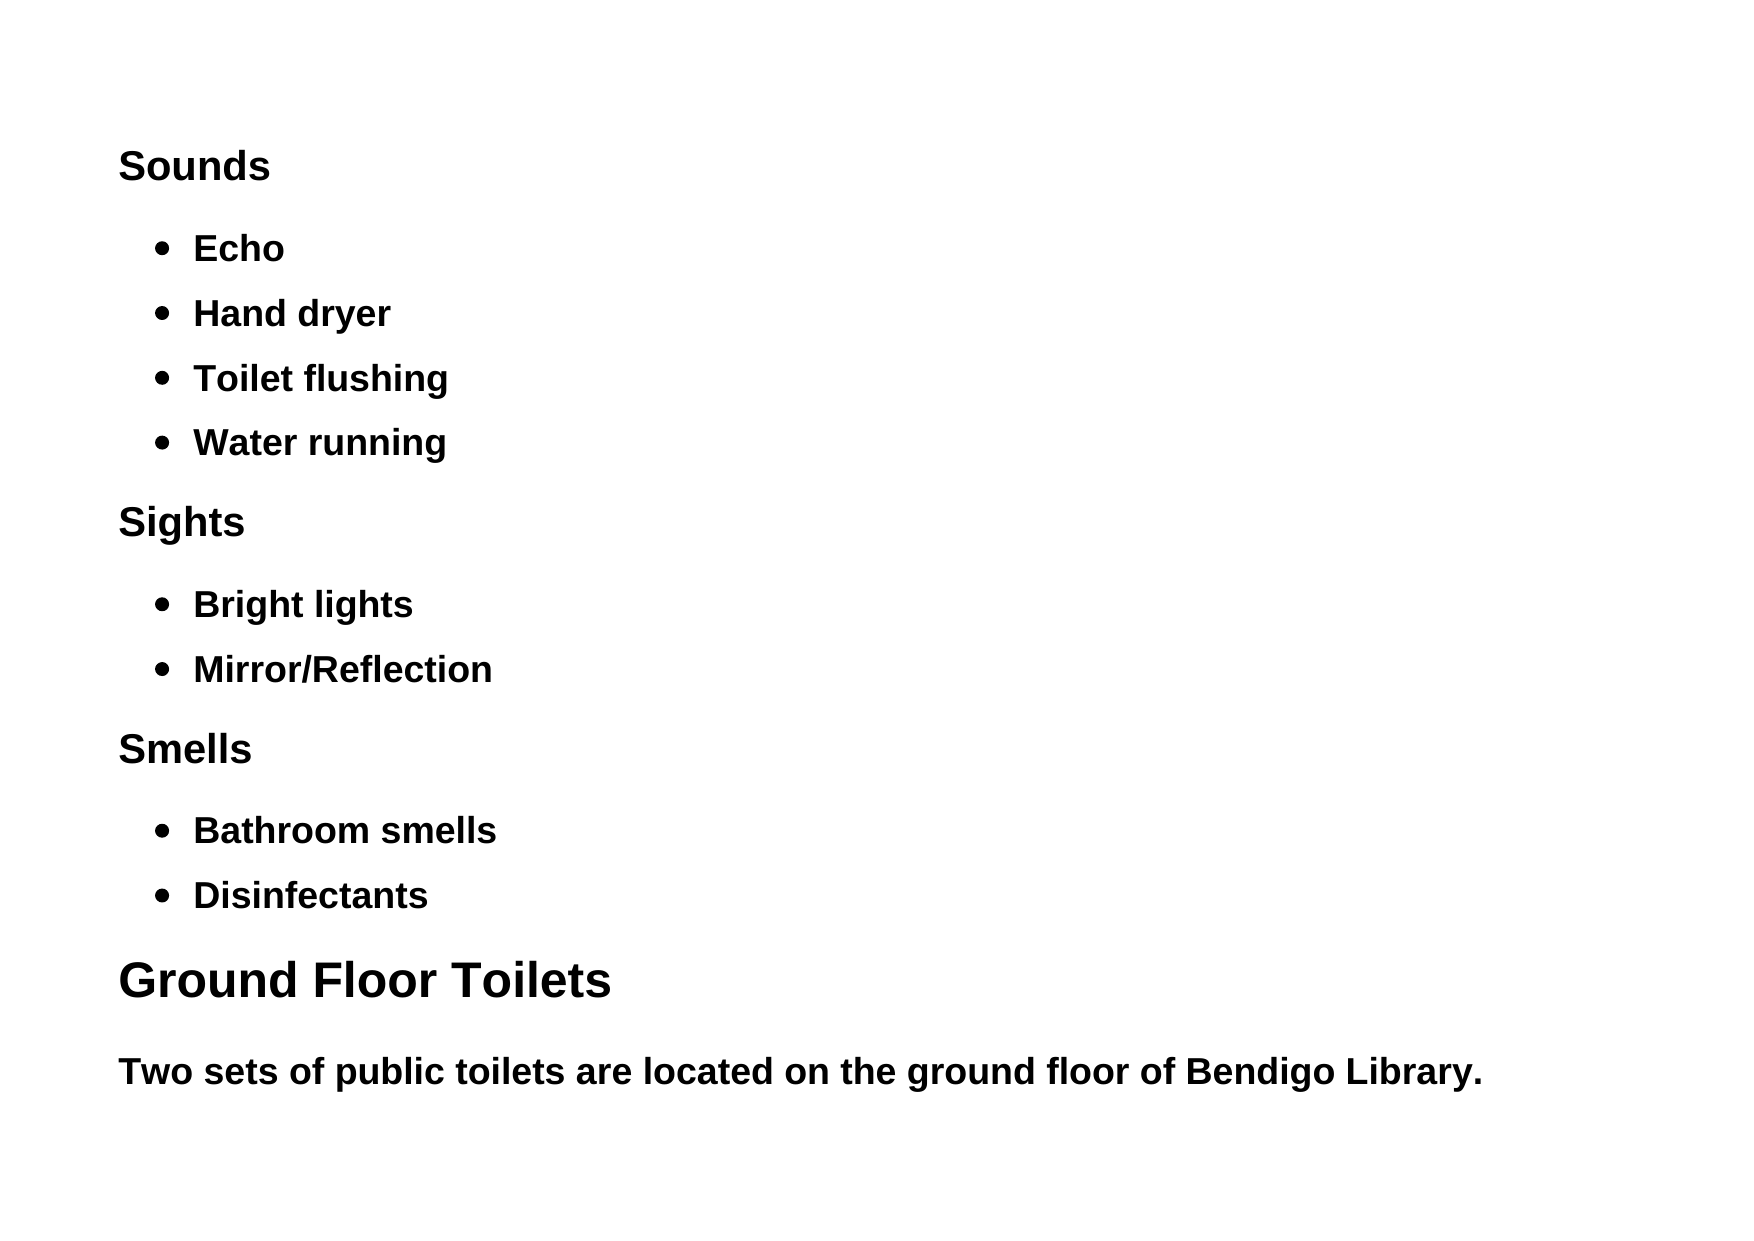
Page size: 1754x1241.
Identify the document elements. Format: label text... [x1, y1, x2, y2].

list Hand dryer [156, 291, 1636, 334]
subtitle Sounds [118, 142, 1636, 190]
list Disinfectants [156, 873, 1636, 917]
text Two sets of public toilets are located on the ground floor of Bendigo Library. [118, 1049, 1636, 1093]
list Echo [156, 226, 1636, 269]
subtitle Ground Floor Toilets [118, 951, 1636, 1008]
list Mirror/Reflection [156, 647, 1636, 690]
subtitle Smells [118, 724, 1636, 772]
list Water running [156, 421, 1636, 464]
list Toilet flushing [156, 356, 1636, 399]
list Bright lights [156, 582, 1636, 625]
list Bathroom smells [156, 809, 1636, 852]
subtitle Sights [118, 498, 1636, 546]
